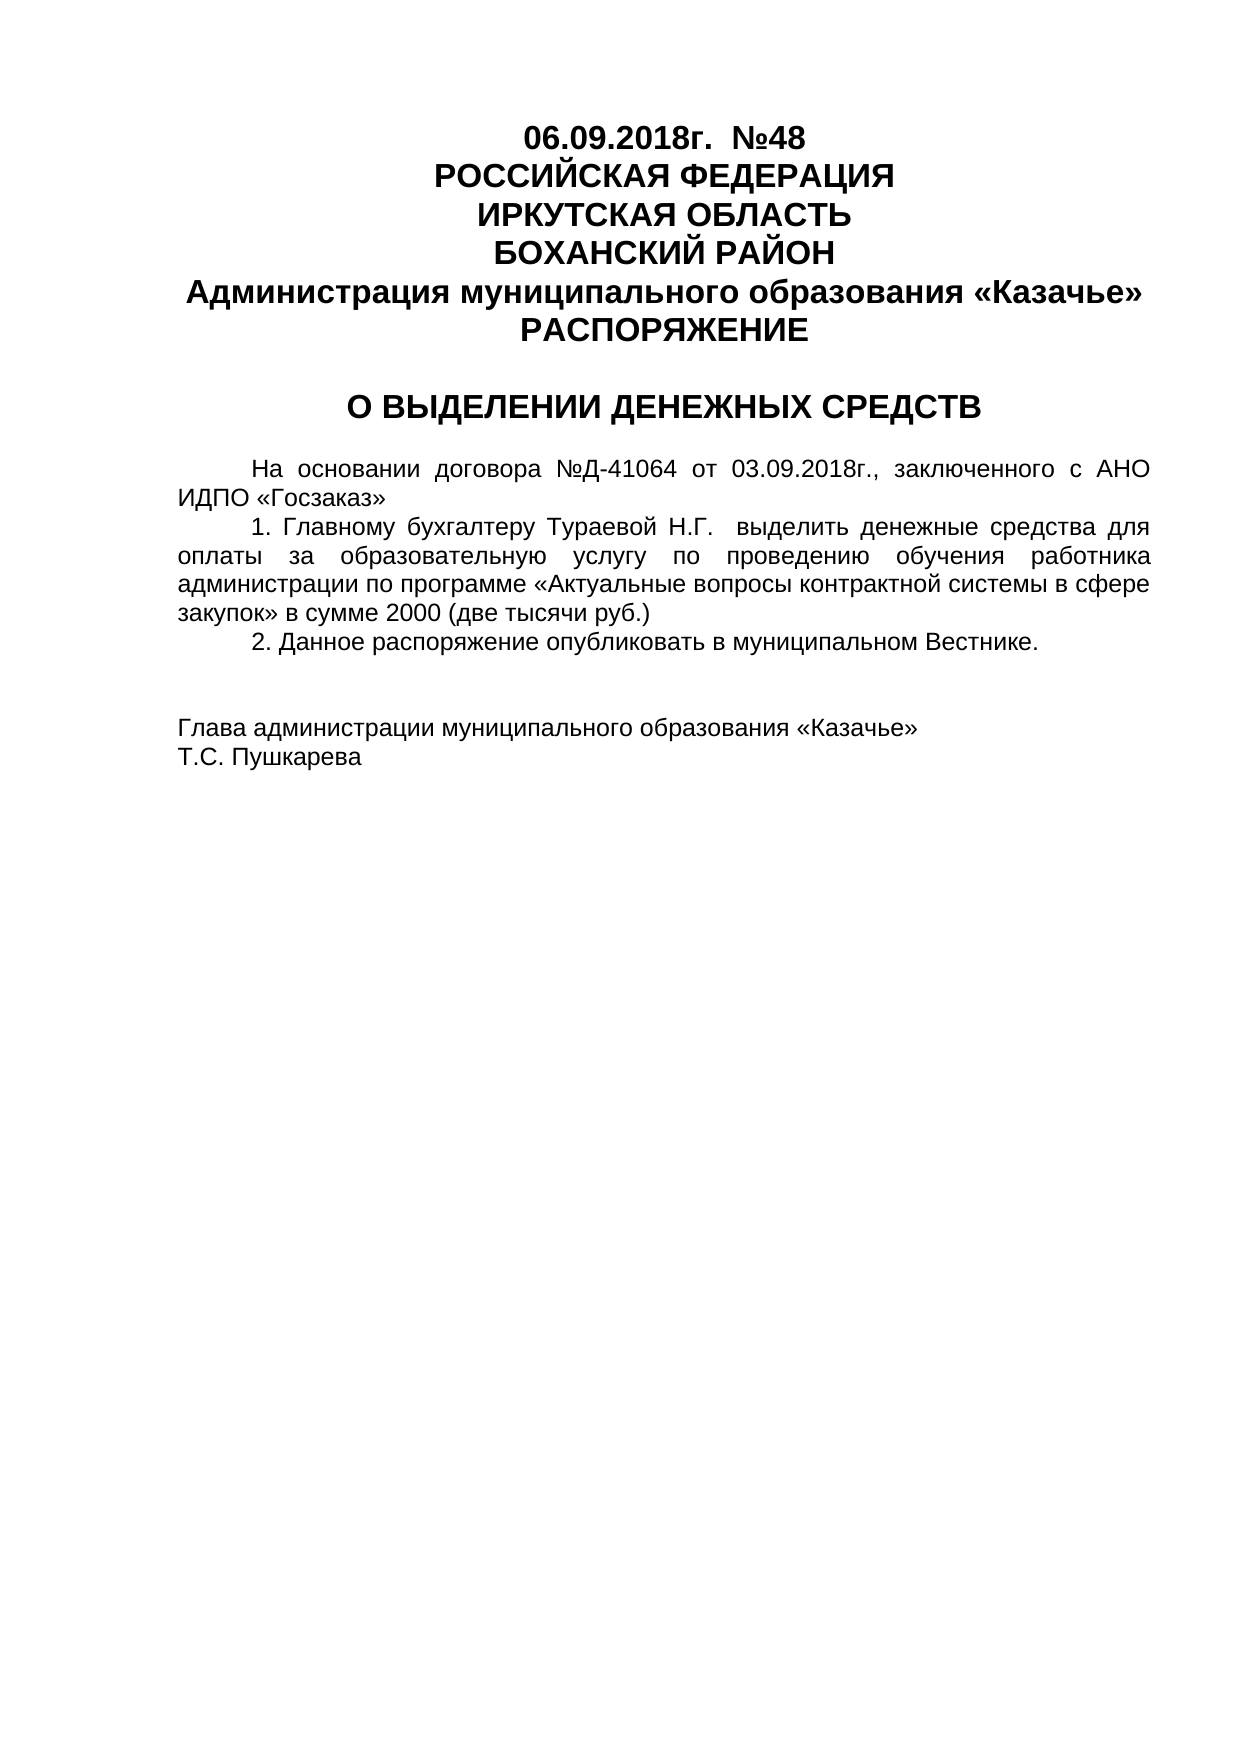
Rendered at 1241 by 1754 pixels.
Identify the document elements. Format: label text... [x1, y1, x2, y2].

text 06.09.2018г. №48 РОССИЙСКАЯ ФЕДЕРАЦИЯ ИРКУТСКАЯ ОБЛАСТЬ БОХАНСКИЙ РАЙОН Администрация муниципального образования «Казачье» РАСПОРЯЖЕНИЕ [177, 118, 1152, 349]
text Т.С. Пушкарева [177, 742, 1152, 771]
text Глава администрации муниципального образования «Казачье» [177, 713, 1152, 742]
title 1. Главному бухгалтеру Тураевой Н.Г. выделить денежные средства для оплаты за образовательную услугу по проведению обучения работника администрации по программе «Актуальные вопросы контрактной системы в сфере закупок» в сумме 2000 (две тысячи руб.) [177, 512, 1152, 627]
text 2. Данное распоряжение опубликовать в муниципальном Вестнике. [177, 627, 1152, 656]
title О ВЫДЕЛЕНИИ ДЕНЕЖНЫХ СРЕДСТВ [177, 387, 1152, 426]
text На основании договора №Д-41064 от 03.09.2018г., заключенного с АНО ИДПО «Госзаказ» [177, 454, 1152, 512]
